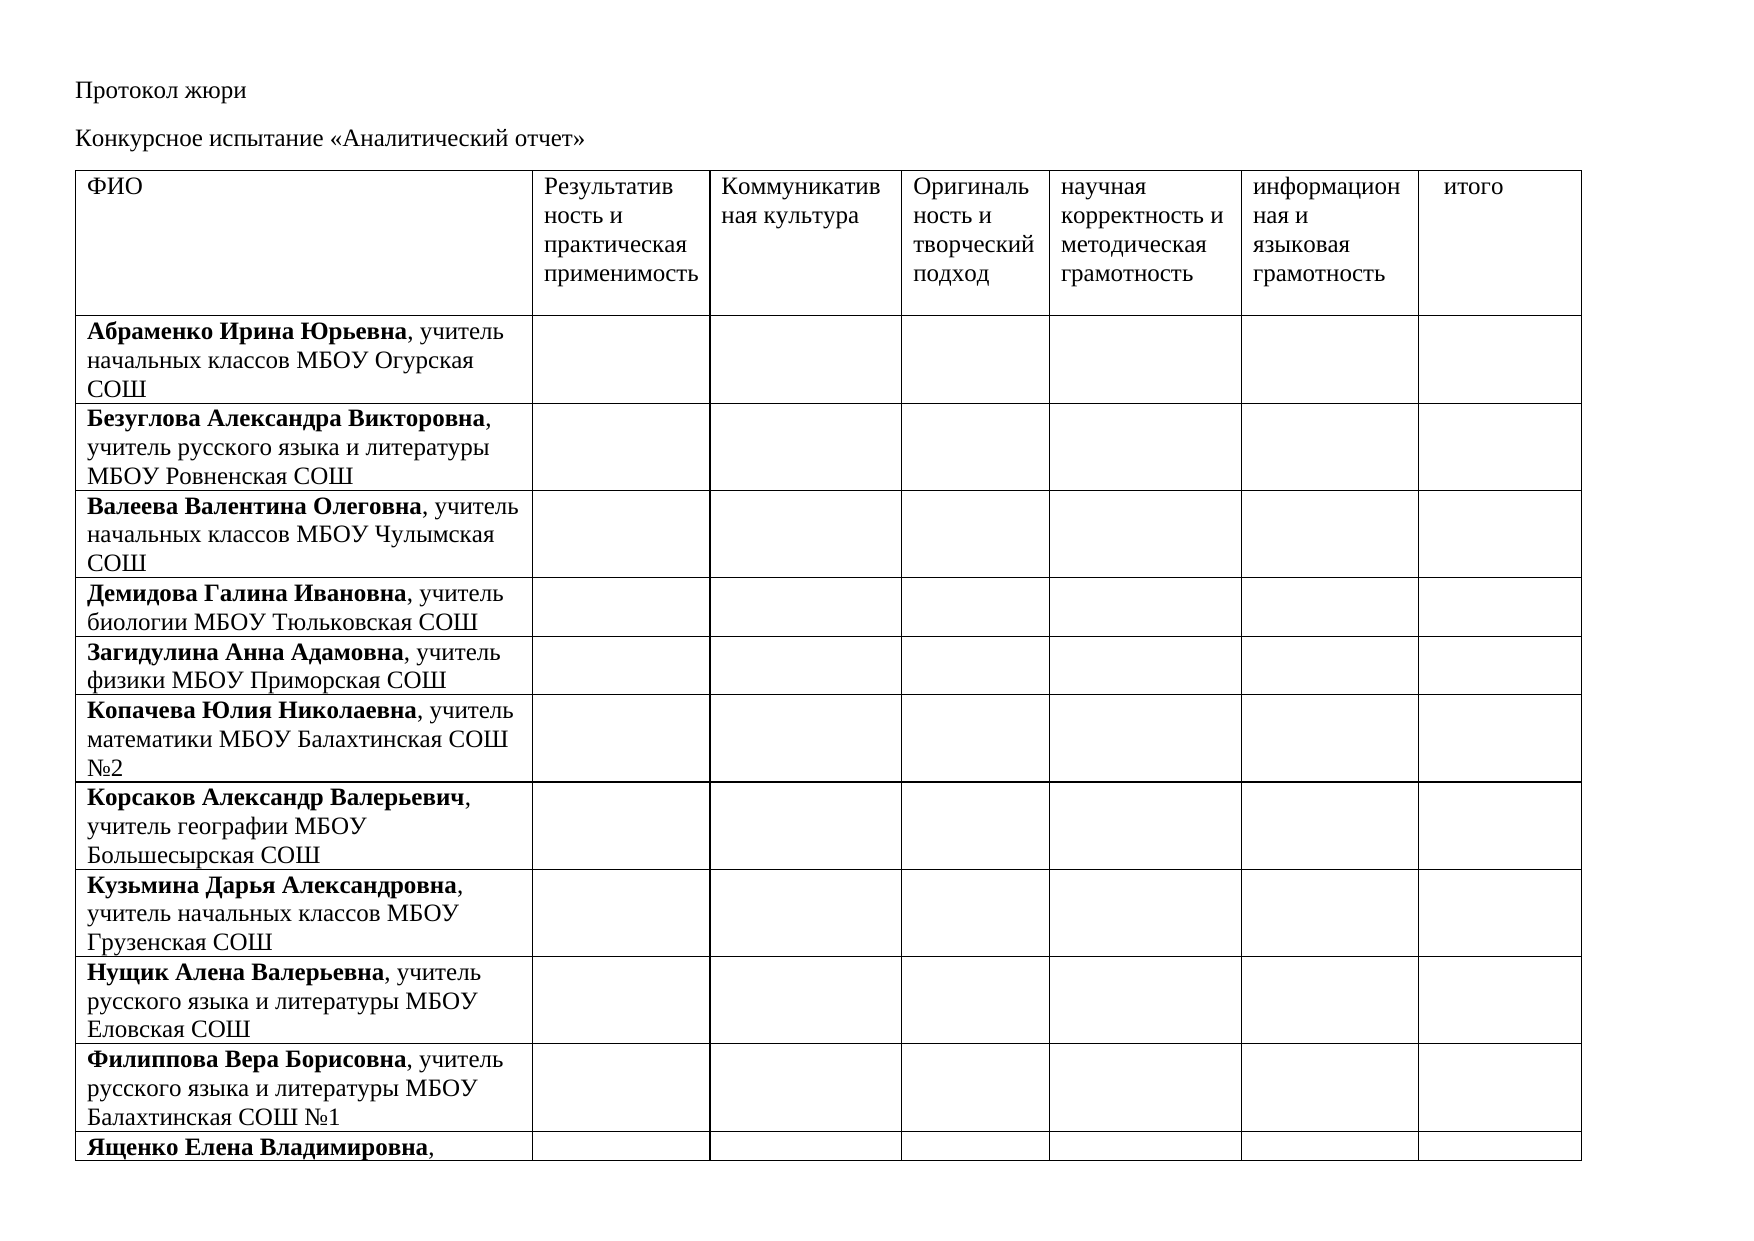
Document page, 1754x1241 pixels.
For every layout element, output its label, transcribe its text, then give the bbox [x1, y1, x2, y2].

table_cell [902, 578, 1049, 636]
table_cell Демидова Галина Ивановна, учитель биологии МБОУ Тюльковская СОШ [76, 578, 532, 636]
table_cell [1242, 491, 1418, 577]
table_cell [902, 637, 1049, 694]
table_cell [1419, 578, 1581, 636]
table_cell [1050, 783, 1241, 869]
table_cell [711, 491, 901, 577]
table_cell [1419, 637, 1581, 694]
table_cell [1419, 404, 1581, 490]
table_header итого [1419, 171, 1581, 315]
table_cell [1419, 491, 1581, 577]
table_cell [1242, 316, 1418, 402]
table_cell [1419, 316, 1581, 402]
table_cell [902, 957, 1049, 1043]
table_header научная корректность и методическая грамотность [1050, 171, 1241, 315]
table_cell [711, 637, 901, 694]
table_cell [533, 957, 709, 1043]
table_cell [902, 316, 1049, 402]
table_cell [902, 1132, 1049, 1160]
table_header ФИО [76, 171, 532, 315]
table_header информационная и языковая грамотность [1242, 171, 1418, 315]
table_cell [1419, 695, 1581, 781]
table_cell [1050, 870, 1241, 956]
table_cell [902, 695, 1049, 781]
table_cell [1050, 578, 1241, 636]
table_cell [1242, 1132, 1418, 1160]
table_cell Нущик Алена Валерьевна, учитель русского языка и литературы МБОУ Еловская СОШ [76, 957, 532, 1043]
table_cell [533, 1132, 709, 1160]
table_cell [1050, 491, 1241, 577]
table_cell [1242, 870, 1418, 956]
table_cell [902, 870, 1049, 956]
table_cell [533, 870, 709, 956]
table_cell [711, 783, 901, 869]
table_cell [76, 1132, 532, 1160]
table_cell [533, 578, 709, 636]
table_cell [711, 870, 901, 956]
table_cell [533, 695, 709, 781]
table_cell [1242, 578, 1418, 636]
table_cell [1419, 957, 1581, 1043]
table_cell [711, 1044, 901, 1131]
table_header Коммуникатив ная культура [711, 171, 901, 315]
table_cell [1242, 783, 1418, 869]
table_cell [533, 637, 709, 694]
table_cell [902, 491, 1049, 577]
table_cell [533, 404, 709, 490]
table_cell [711, 316, 901, 402]
table_cell [533, 316, 709, 402]
table_cell [711, 957, 901, 1043]
table_cell [533, 491, 709, 577]
table_cell Безуглова Александра Викторовна, учитель русского языка и литературы МБОУ Ровненская СОШ [76, 404, 532, 490]
table_cell [1050, 957, 1241, 1043]
table_cell [1419, 870, 1581, 956]
table_cell [711, 578, 901, 636]
table_cell [711, 1132, 901, 1160]
table_cell [902, 404, 1049, 490]
table_header Оригиналь ность и творческий подход [902, 171, 1049, 315]
table_cell [1242, 404, 1418, 490]
table_cell [533, 1044, 709, 1131]
table_cell [1419, 783, 1581, 869]
table_cell [1419, 1044, 1581, 1131]
table_cell [711, 695, 901, 781]
table_cell Загидулина Анна Адамовна, учитель физики МБОУ Приморская СОШ [76, 637, 532, 694]
table_cell Филиппова Вера Борисовна, учитель русского языка и литературы МБОУ Балахтинская СОШ №1 [76, 1044, 532, 1131]
table_cell [533, 783, 709, 869]
table_cell [1242, 1044, 1418, 1131]
text Протокол жюри [75, 75, 1679, 104]
table_cell Абраменко Ирина Юрьевна, учитель начальных классов МБОУ Огурская СОШ [76, 316, 532, 402]
table_cell Валеева Валентина Олеговна, учитель начальных классов МБОУ Чулымская СОШ [76, 491, 532, 577]
table_cell [1050, 316, 1241, 402]
table_cell [1419, 1132, 1581, 1160]
text Конкурсное испытание «Аналитический отчет» [75, 123, 1679, 151]
table_cell [1242, 695, 1418, 781]
table_cell [902, 783, 1049, 869]
table_cell [1050, 404, 1241, 490]
table_cell [1050, 695, 1241, 781]
table_cell [1050, 1132, 1241, 1160]
table_header Результатив ность и практическая применимость [533, 171, 709, 315]
table_cell [1242, 637, 1418, 694]
table_cell [1050, 637, 1241, 694]
table_cell [711, 404, 901, 490]
table_cell Корсаков Александр Валерьевич, учитель географии МБОУ Большесырская СОШ [76, 783, 532, 869]
table_cell Кузьмина Дарья Александровна, учитель начальных классов МБОУ Грузенская СОШ [76, 870, 532, 956]
table_cell Копачева Юлия Николаевна, учитель математики МБОУ Балахтинская СОШ №2 [76, 695, 532, 781]
table_cell [1242, 957, 1418, 1043]
table_cell [1050, 1044, 1241, 1131]
table_cell [902, 1044, 1049, 1131]
